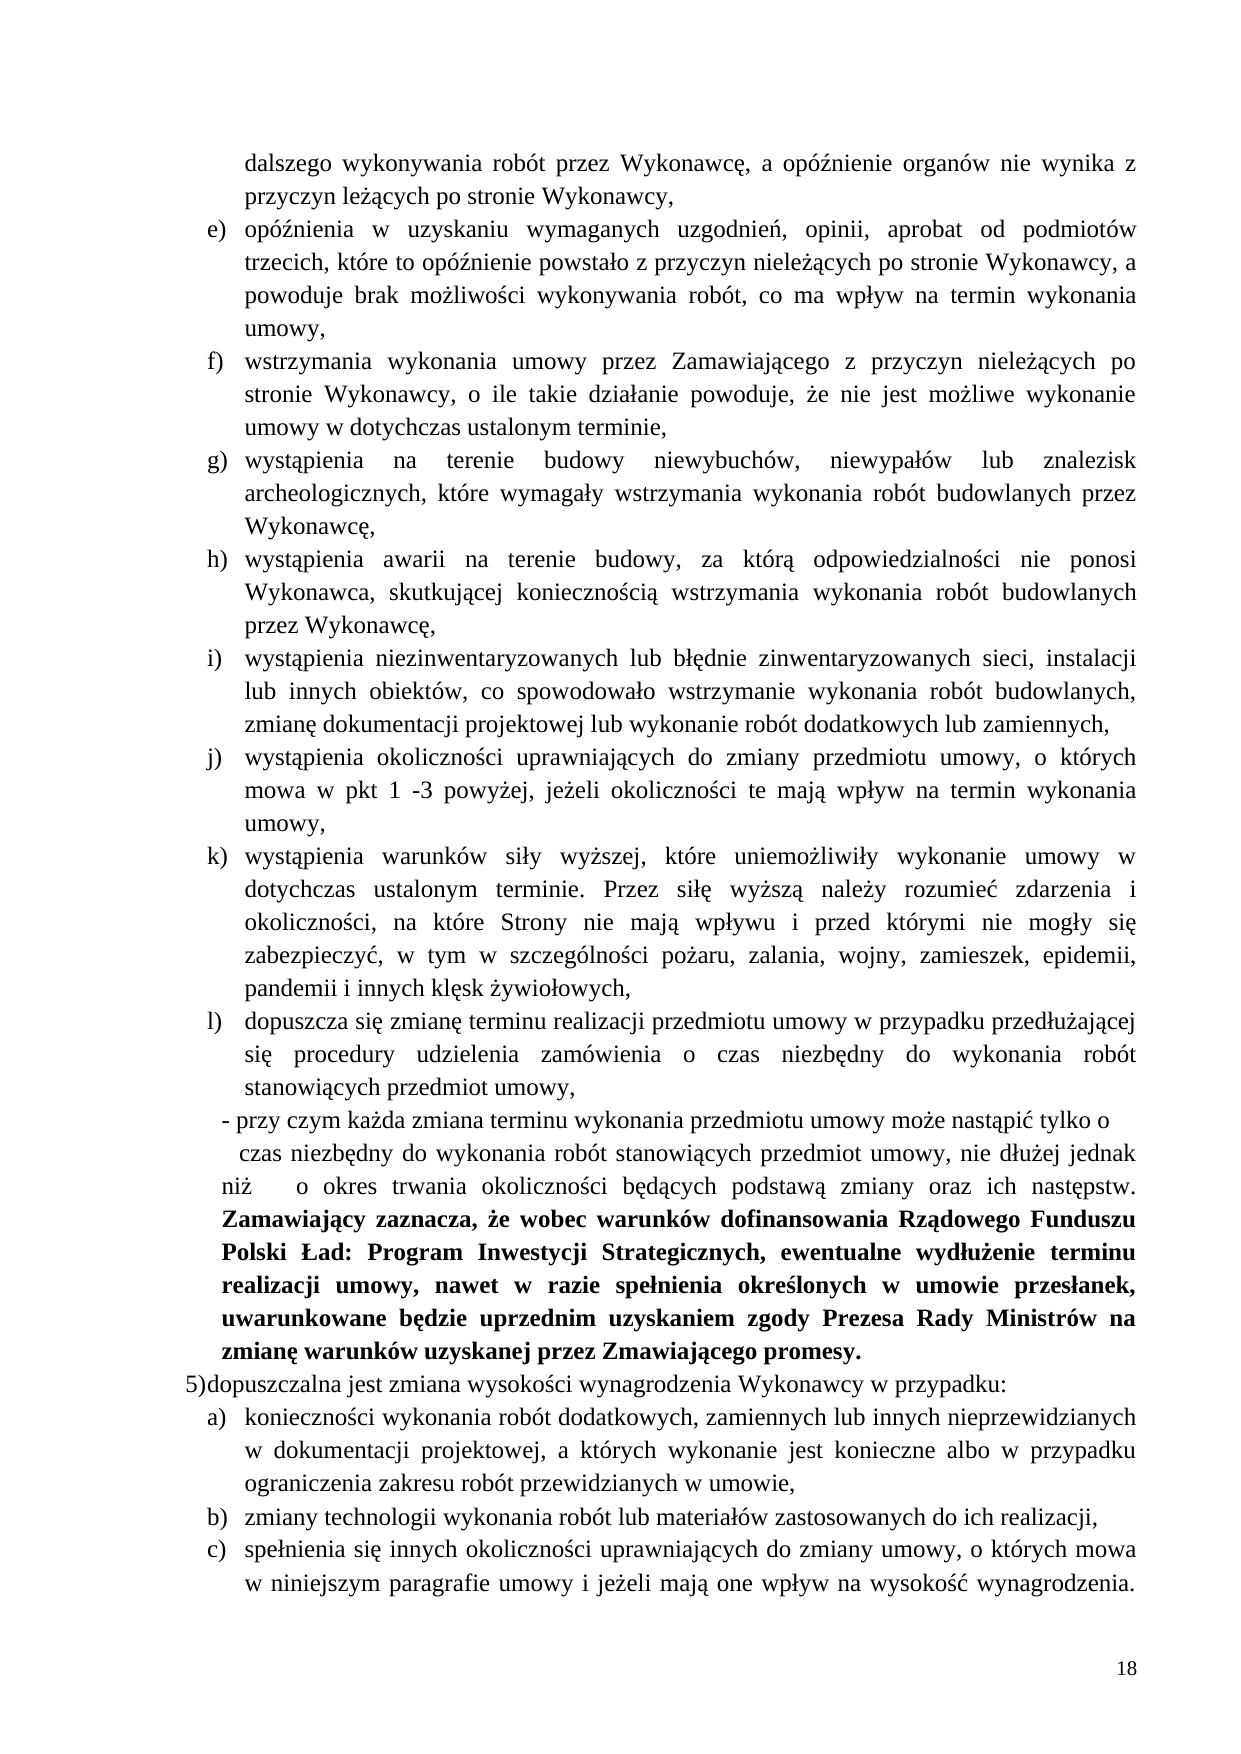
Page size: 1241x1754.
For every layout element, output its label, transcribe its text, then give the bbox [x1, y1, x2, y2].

text czas niezbędny do wykonania robót stanowiących przedmiot umowy, nie dłużej jednak niż o okres trwania okoliczności będących podstawą zmiany oraz ich następstw. Zamawiający zaznacza, że wobec warunków dofinansowania Rządowego Funduszu Polski Ład: Program Inwestycji Strategicznych, ewentualne wydłużenie terminu realizacji umowy, nawet w razie spełnienia określonych w umowie przesłanek, uwarunkowane będzie uprzednim uzyskaniem zgody Prezesa Rady Ministrów na zmianę warunków uzyskanej przez Zmawiającego promesy. [221, 1138, 1137, 1365]
list wystąpienia na terenie budowy niewybuchów, niewypałów lub znalezisk archeologicznych, które wymagały wstrzymania wykonania robót budowlanych przez Wykonawcę, [207, 445, 1137, 540]
list wystąpienia okoliczności uprawniających do zmiany przedmiotu umowy, o których mowa w pkt 1 -3 powyżej, jeżeli okoliczności te mają wpływ na termin wykonania umowy, [207, 742, 1137, 837]
list zmiany technologii wykonania robót lub materiałów zastosowanych do ich realizacji, [207, 1502, 1137, 1530]
list opóźnienia w uzyskaniu wymaganych uzgodnień, opinii, aprobat od podmiotów trzecich, które to opóźnienie powstało z przyczyn nieleżących po stronie Wykonawcy, a powoduje brak możliwości wykonywania robót, co ma wpływ na termin wykonania umowy, [207, 214, 1137, 342]
text - przy czym każda zmiana terminu wykonania przedmiotu umowy może nastąpić tylko o [221, 1105, 1137, 1134]
list dopuszcza się zmianę terminu realizacji przedmiotu umowy w przypadku przedłużającej się procedury udzielenia zamówienia o czas niezbędny do wykonania robót stanowiących przedmiot umowy, [207, 1006, 1137, 1101]
list wystąpienia warunków siły wyższej, które uniemożliwiły wykonanie umowy w dotychczas ustalonym terminie. Przez siłę wyższą należy rozumieć zdarzenia i okoliczności, na które Strony nie mają wpływu i przed którymi nie mogły się zabezpieczyć, w tym w szczególności pożaru, zalania, wojny, zamieszek, epidemii, pandemii i innych klęsk żywiołowych, [207, 841, 1137, 1002]
list wystąpienia awarii na terenie budowy, za którą odpowiedzialności nie ponosi Wykonawca, skutkującej koniecznością wstrzymania wykonania robót budowlanych przez Wykonawcę, [207, 544, 1137, 639]
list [207, 148, 1137, 209]
list wstrzymania wykonania umowy przez Zamawiającego z przyczyn nieleżących po stronie Wykonawcy, o ile takie działanie powoduje, że nie jest możliwe wykonanie umowy w dotychczas ustalonym terminie, [207, 346, 1137, 441]
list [207, 1534, 1137, 1596]
list wystąpienia niezinwentaryzowanych lub błędnie zinwentaryzowanych sieci, instalacji lub innych obiektów, co spowodowało wstrzymanie wykonania robót budowlanych, zmianę dokumentacji projektowej lub wykonanie robót dodatkowych lub zamiennych, [207, 643, 1137, 738]
list dopuszczalna jest zmiana wysokości wynagrodzenia Wykonawcy w przypadku: [185, 1369, 1137, 1398]
list konieczności wykonania robót dodatkowych, zamiennych lub innych nieprzewidzianych w dokumentacji projektowej, a których wykonanie jest konieczne albo w przypadku ograniczenia zakresu robót przewidzianych w umowie, [207, 1402, 1137, 1497]
